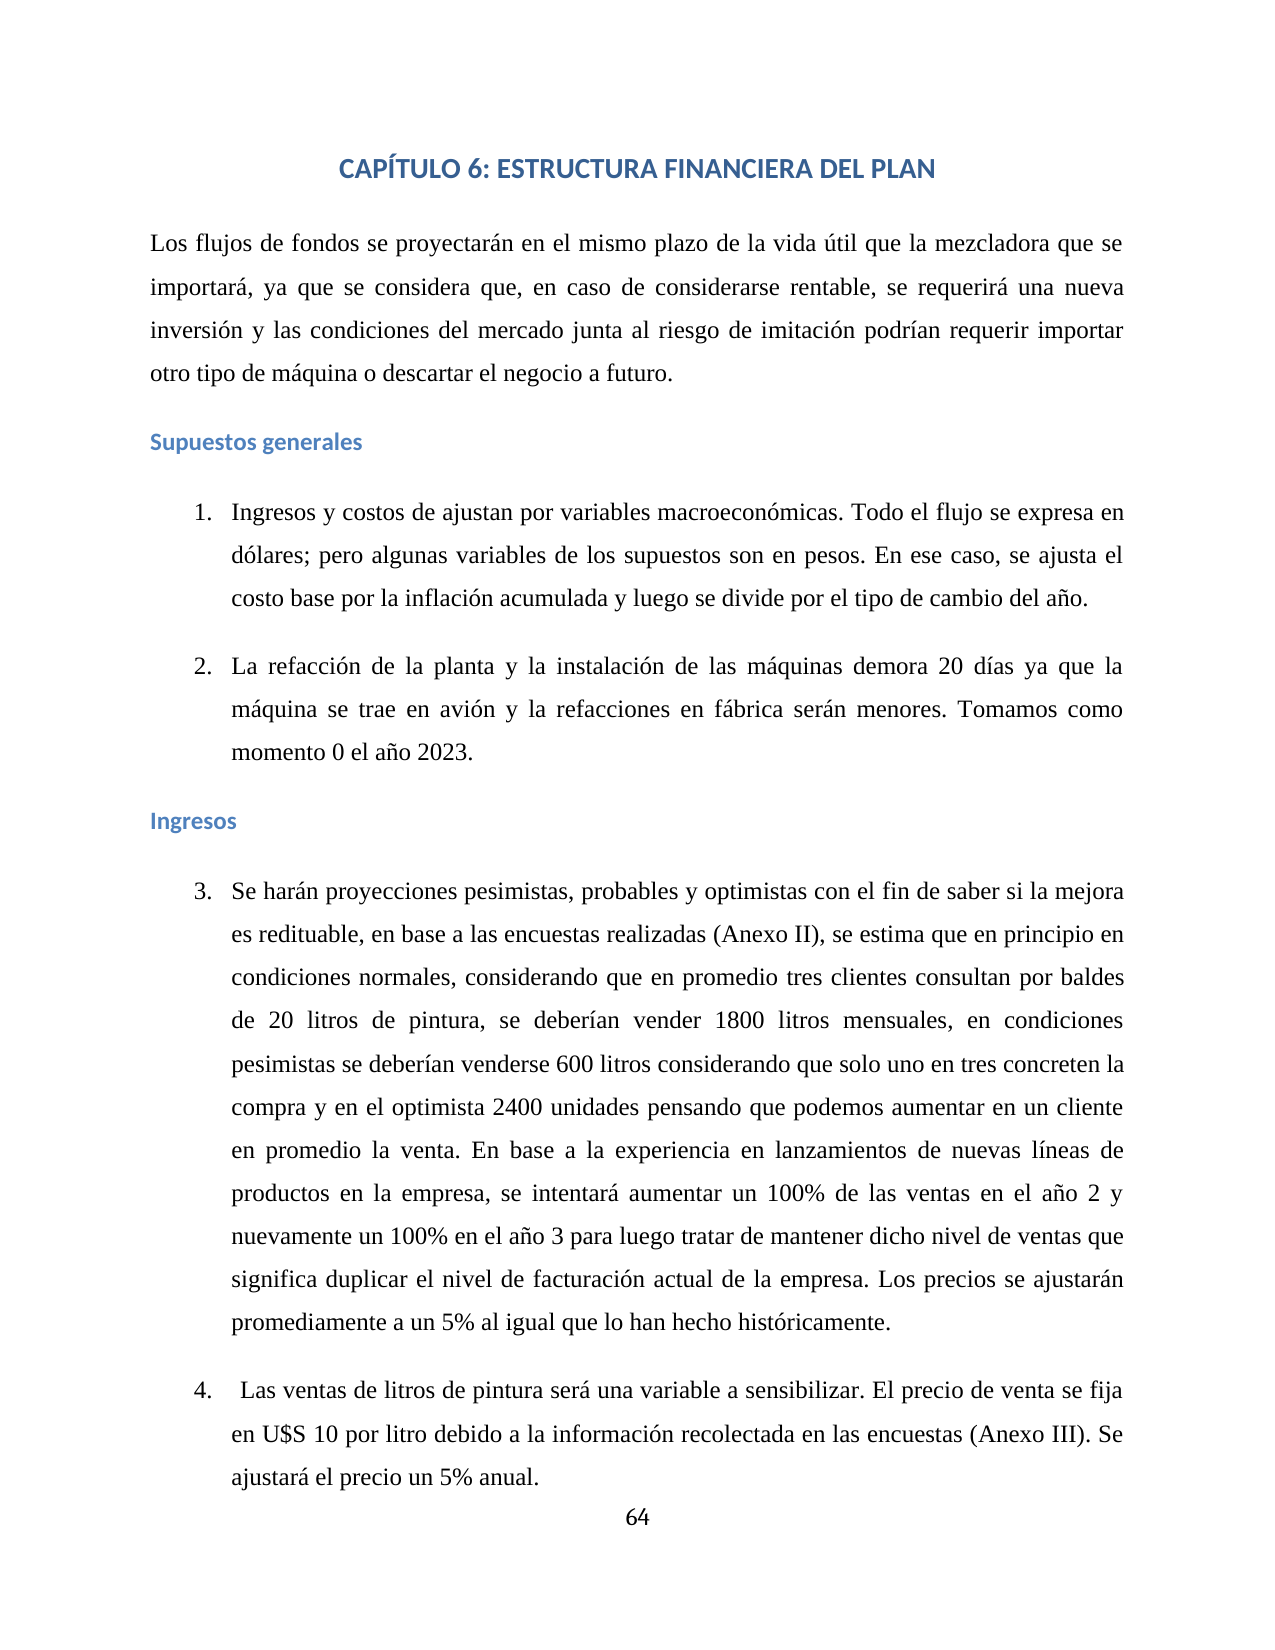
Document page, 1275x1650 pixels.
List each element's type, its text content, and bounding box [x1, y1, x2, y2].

text 3. Se harán proyecciones pesimistas, probables y optimistas con el fin de saber si la mejora es redituable, en base a las encuestas realizadas (Anexo II), se estima que en principio en condiciones normales, considerando que en promedio tres clientes consultan por baldes de 20 litros de pintura, se deberían vender 1800 litros mensuales, en condiciones pesimistas se deberían venderse 600 litros considerando que solo uno en tres concreten la compra y en el optimista 2400 unidades pensando que podemos aumentar en un cliente en promedio la venta. En base a la experiencia en lanzamientos de nuevas líneas de productos en la empresa, se intentará aumentar un 100% de las ventas en el año 2 y nuevamente un 100% en el año 3 para luego tratar de mantener dicho nivel de ventas que significa duplicar el nivel de facturación actual de la empresa. Los precios se ajustarán promediamente a un 5% al igual que lo han hecho históricamente. [194, 876, 1125, 1336]
text 1. Ingresos y costos de ajustan por variables macroeconómicas. Todo el flujo se expresa en dólares; pero algunas variables de los supuestos son en pesos. En ese caso, se ajusta el costo base por la inflación acumulada y luego se divide por el tipo de cambio del año. [194, 497, 1125, 612]
subtitle Ingresos [150, 805, 1125, 836]
text 4. Las ventas de litros de pintura será una variable a sensibilizar. El precio de venta se fija en U$S 10 por litro debido a la información recolectada en las encuestas (Anexo III). Se ajustará el precio un 5% anual. [194, 1376, 1125, 1491]
text 2. La refacción de la planta y la instalación de las máquinas demora 20 días ya que la máquina se trae en avión y la refacciones en fábrica serán menores. Tomamos como momento 0 el año 2023. [194, 651, 1125, 766]
subtitle Supuestos generales [150, 426, 1125, 456]
subtitle CAPÍTULO 6: ESTRUCTURA FINANCIERA DEL PLAN [150, 150, 1125, 186]
text Los flujos de fondos se proyectarán en el mismo plazo de la vida útil que la mezcladora que se importará, ya que se considera que, en caso de considerarse rentable, se requerirá una nueva inversión y las condiciones del mercado junta al riesgo de imitación podrían requerir importar otro tipo de máquina o descartar el negocio a futuro. [150, 228, 1125, 387]
